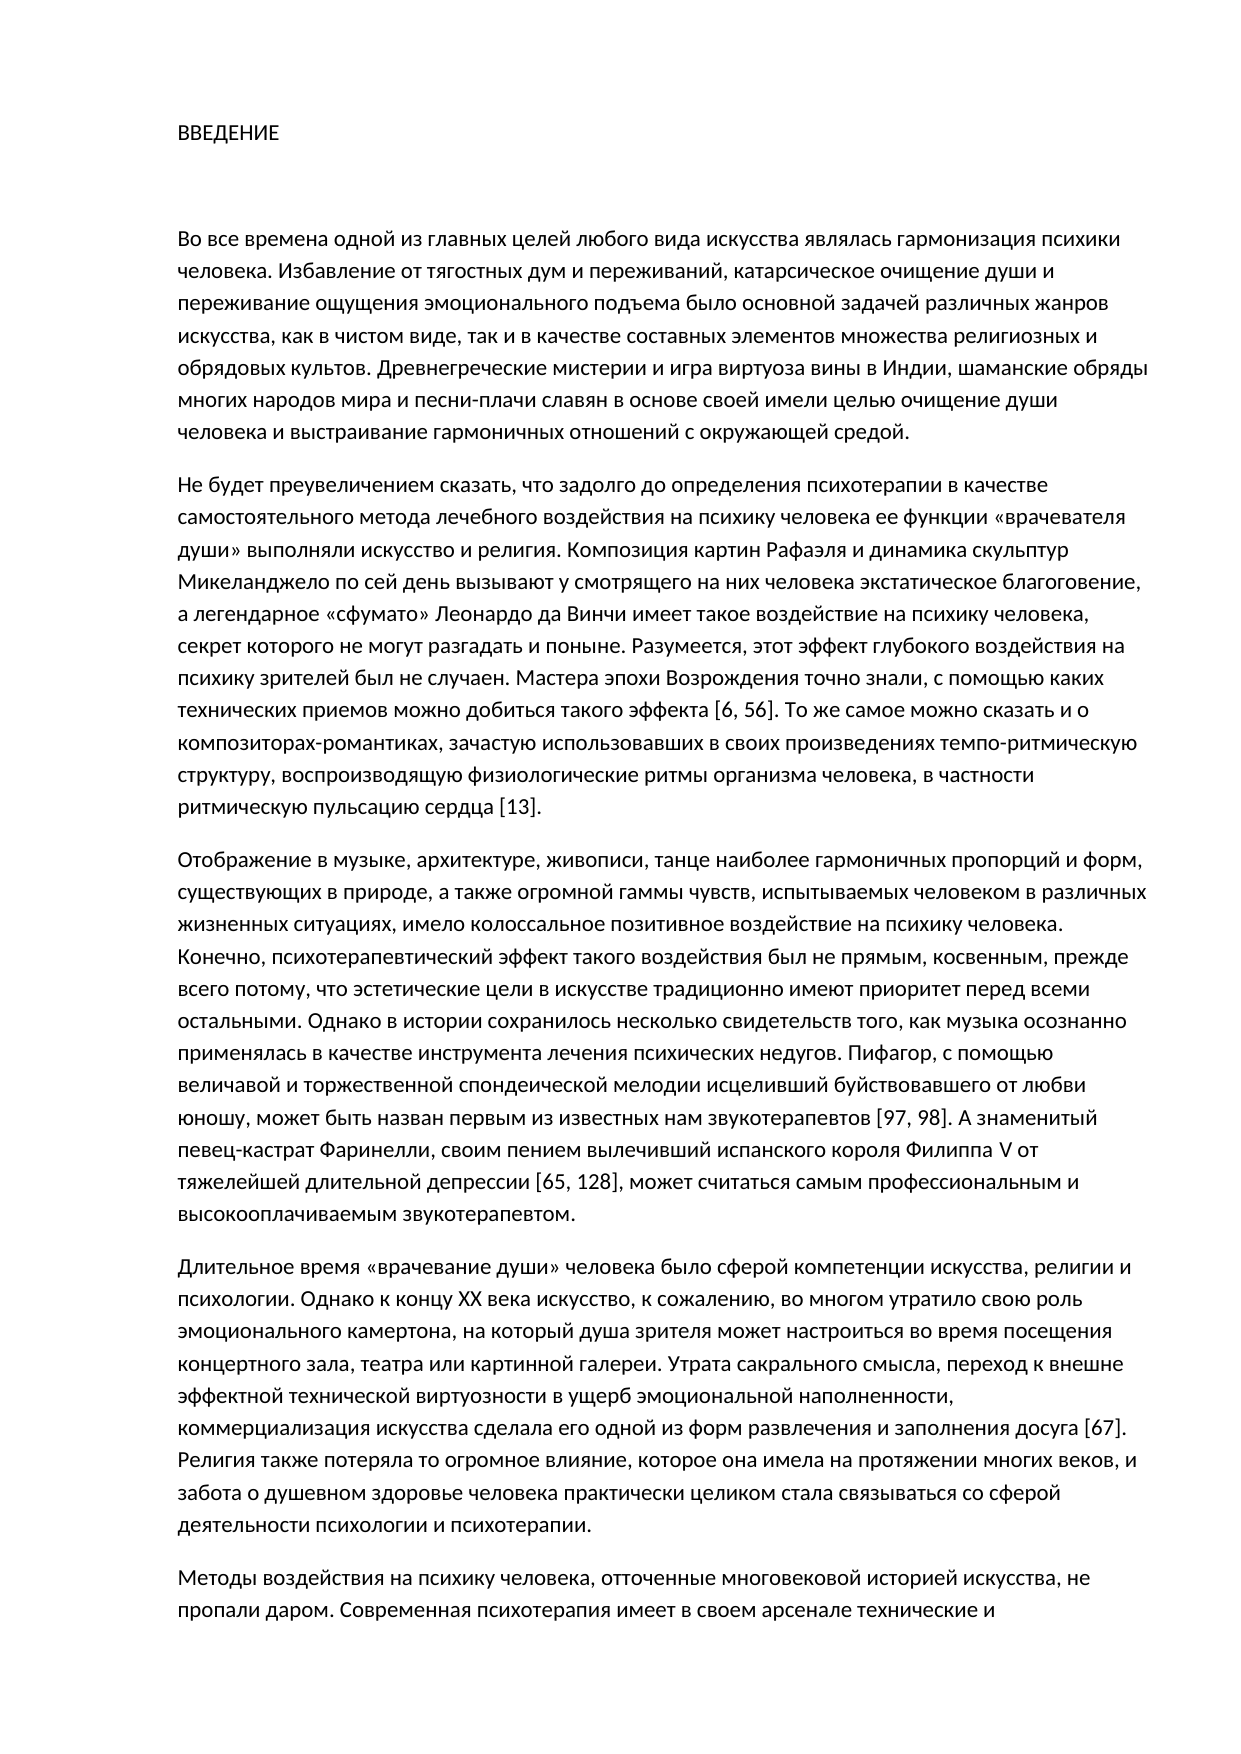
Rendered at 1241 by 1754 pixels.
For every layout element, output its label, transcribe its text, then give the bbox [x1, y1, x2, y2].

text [177, 1563, 1152, 1623]
text Длительное время «врачевание души» человека было сферой компетенции искусства, религии и психологии. Однако к концу ХХ века искусство, к сожалению, во многом утратило свою роль эмоционального камертона, на который душа зрителя может настроиться во время посещения концертного зала, театра или картинной галереи. Утрата сакрального смысла, переход к внешне эффектной технической виртуозности в ущерб эмоциональной наполненности, коммерциализация искусства сделала его одной из форм развлечения и заполнения досуга [67]. Религия также потеряла то огромное влияние, которое она имела на протяжении многих веков, и забота о душевном здоровье человека практически целиком стала связываться со сферой деятельности психологии и психотерапии. [177, 1252, 1152, 1538]
text Не будет преувеличением сказать, что задолго до определения психотерапии в качестве самостоятельного метода лечебного воздействия на психику человека ее функции «врачевателя души» выполняли искусство и религия. Композиция картин Рафаэля и динамика скульптур Микеланджело по сей день вызывают у смотрящего на них человека экстатическое благоговение, а легендарное «сфумато» Леонардо да Винчи имеет такое воздействие на психику человека, секрет которого не могут разгадать и поныне. Разумеется, этот эффект глубокого воздействия на психику зрителей был не случаен. Мастера эпохи Возрождения точно знали, с помощью каких технических приемов можно добиться такого эффекта [6, 56]. То же самое можно сказать и о композиторах-романтиках, зачастую использовавших в своих произведениях темпо-ритмическую структуру, воспроизводящую физиологические ритмы организма человека, в частности ритмическую пульсацию сердца [13]. [177, 470, 1152, 820]
text ВВЕДЕНИЕ [177, 118, 1152, 146]
text Во все времена одной из главных целей любого вида искусства являлась гармонизация психики человека. Избавление от тягостных дум и переживаний, катарсическое очищение души и переживание ощущения эмоционального подъема было основной задачей различных жанров искусства, как в чистом виде, так и в качестве составных элементов множества религиозных и обрядовых культов. Древнегреческие мистерии и игра виртуоза вины в Индии, шаманские обряды многих народов мира и песни-плачи славян в основе своей имели целью очищение души человека и выстраивание гармоничных отношений с окружающей средой. [177, 224, 1152, 445]
text Отображение в музыке, архитектуре, живописи, танце наиболее гармоничных пропорций и форм, существующих в природе, а также огромной гаммы чувств, испытываемых человеком в различных жизненных ситуациях, имело колоссальное позитивное воздействие на психику человека. Конечно, психотерапевтический эффект такого воздействия был не прямым, косвенным, прежде всего потому, что эстетические цели в искусстве традиционно имеют приоритет перед всеми остальными. Однако в истории сохранилось несколько свидетельств того, как музыка осознанно применялась в качестве инструмента лечения психических недугов. Пифагор, с помощью величавой и торжественной спондеической мелодии исцеливший буйствовавшего от любви юношу, может быть назван первым из известных нам звукотерапевтов [97, 98]. А знаменитый певец-кастрат Фаринелли, своим пением вылечивший испанского короля Филиппа V от тяжелейшей длительной депрессии [65, 128], может считаться самым профессиональным и высокооплачиваемым звукотерапевтом. [177, 845, 1152, 1227]
